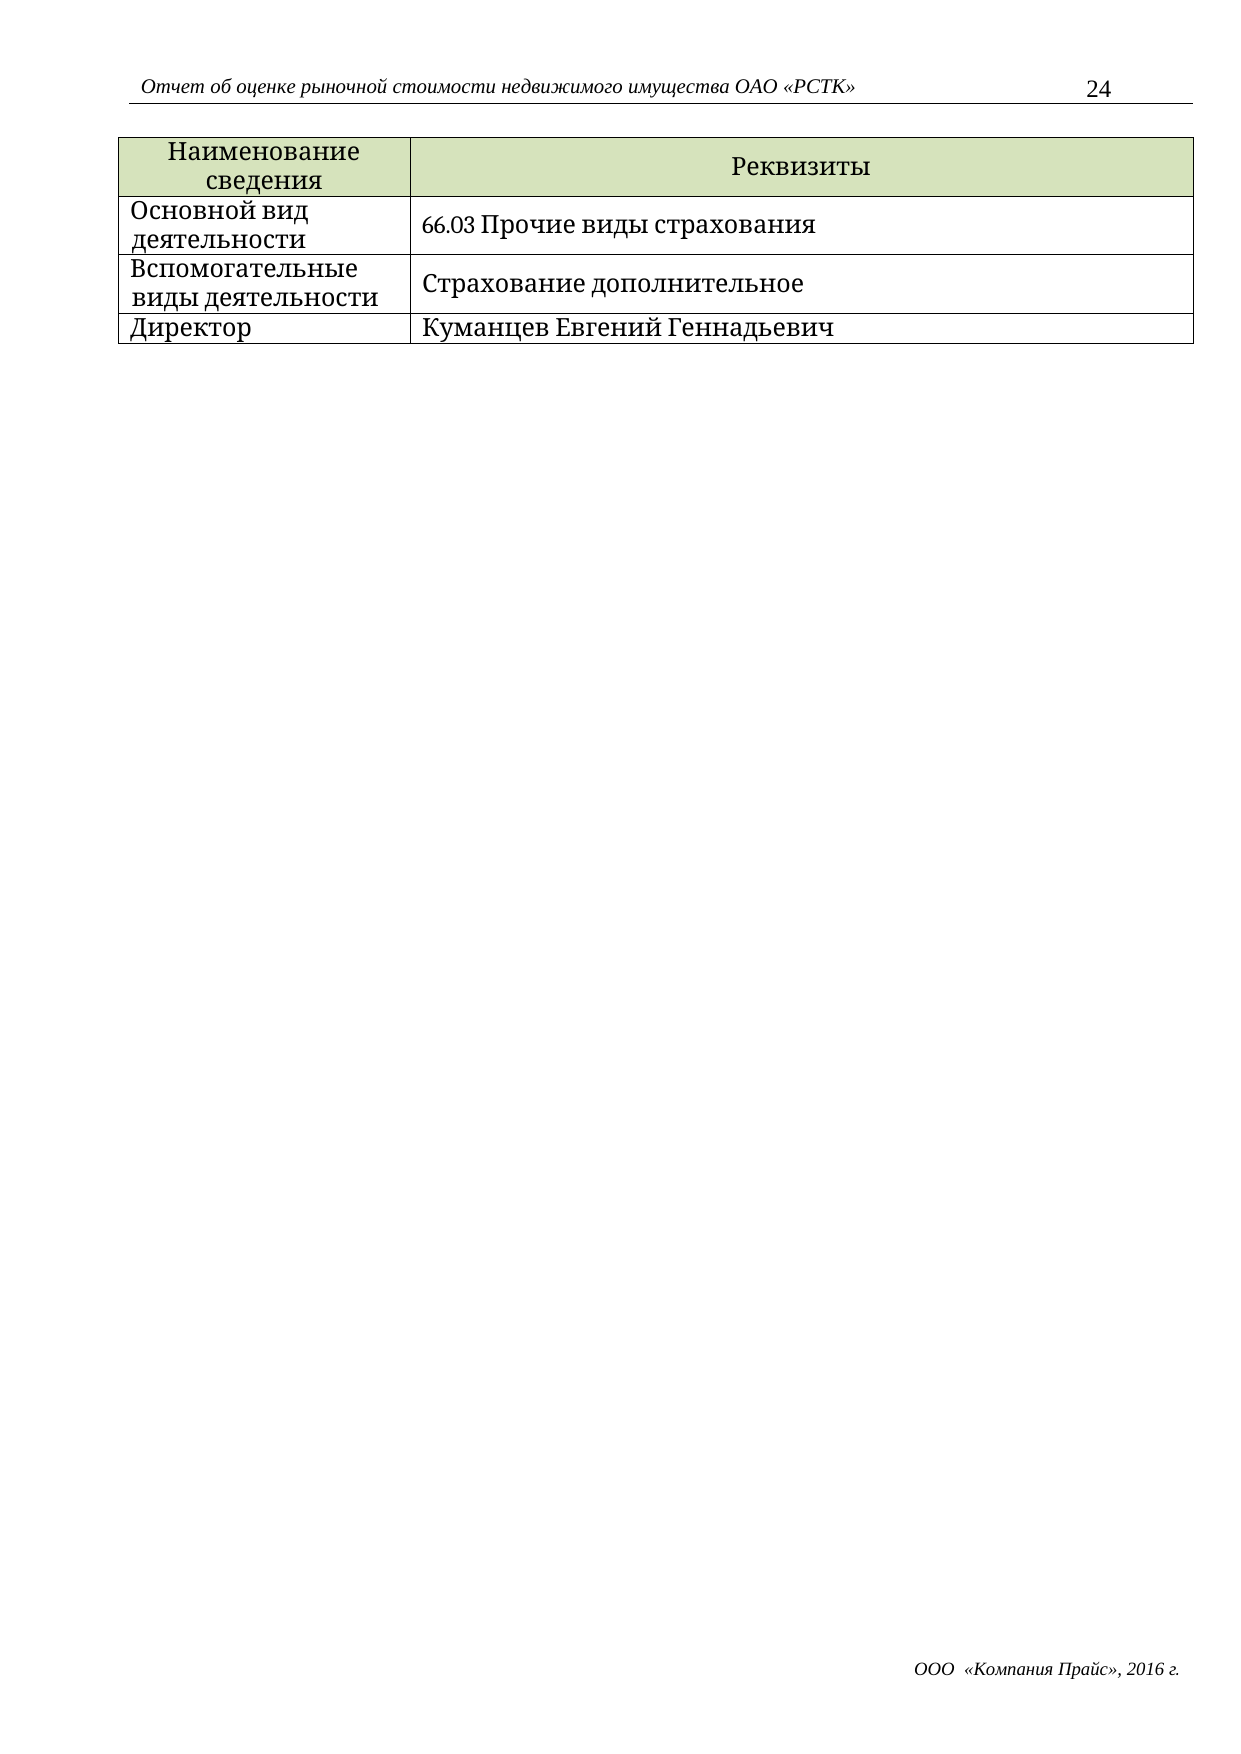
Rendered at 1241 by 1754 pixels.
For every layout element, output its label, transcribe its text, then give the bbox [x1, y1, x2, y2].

table_cell Куманцев Евгений Геннадьевич [411, 314, 1193, 343]
table_cell 66.03 Прочие виды страхования [411, 197, 1193, 254]
table_header Реквизиты [411, 138, 1193, 196]
table_cell Страхование дополнительное [411, 255, 1193, 313]
table_header Наименование сведения [119, 138, 410, 196]
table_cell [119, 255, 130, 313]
